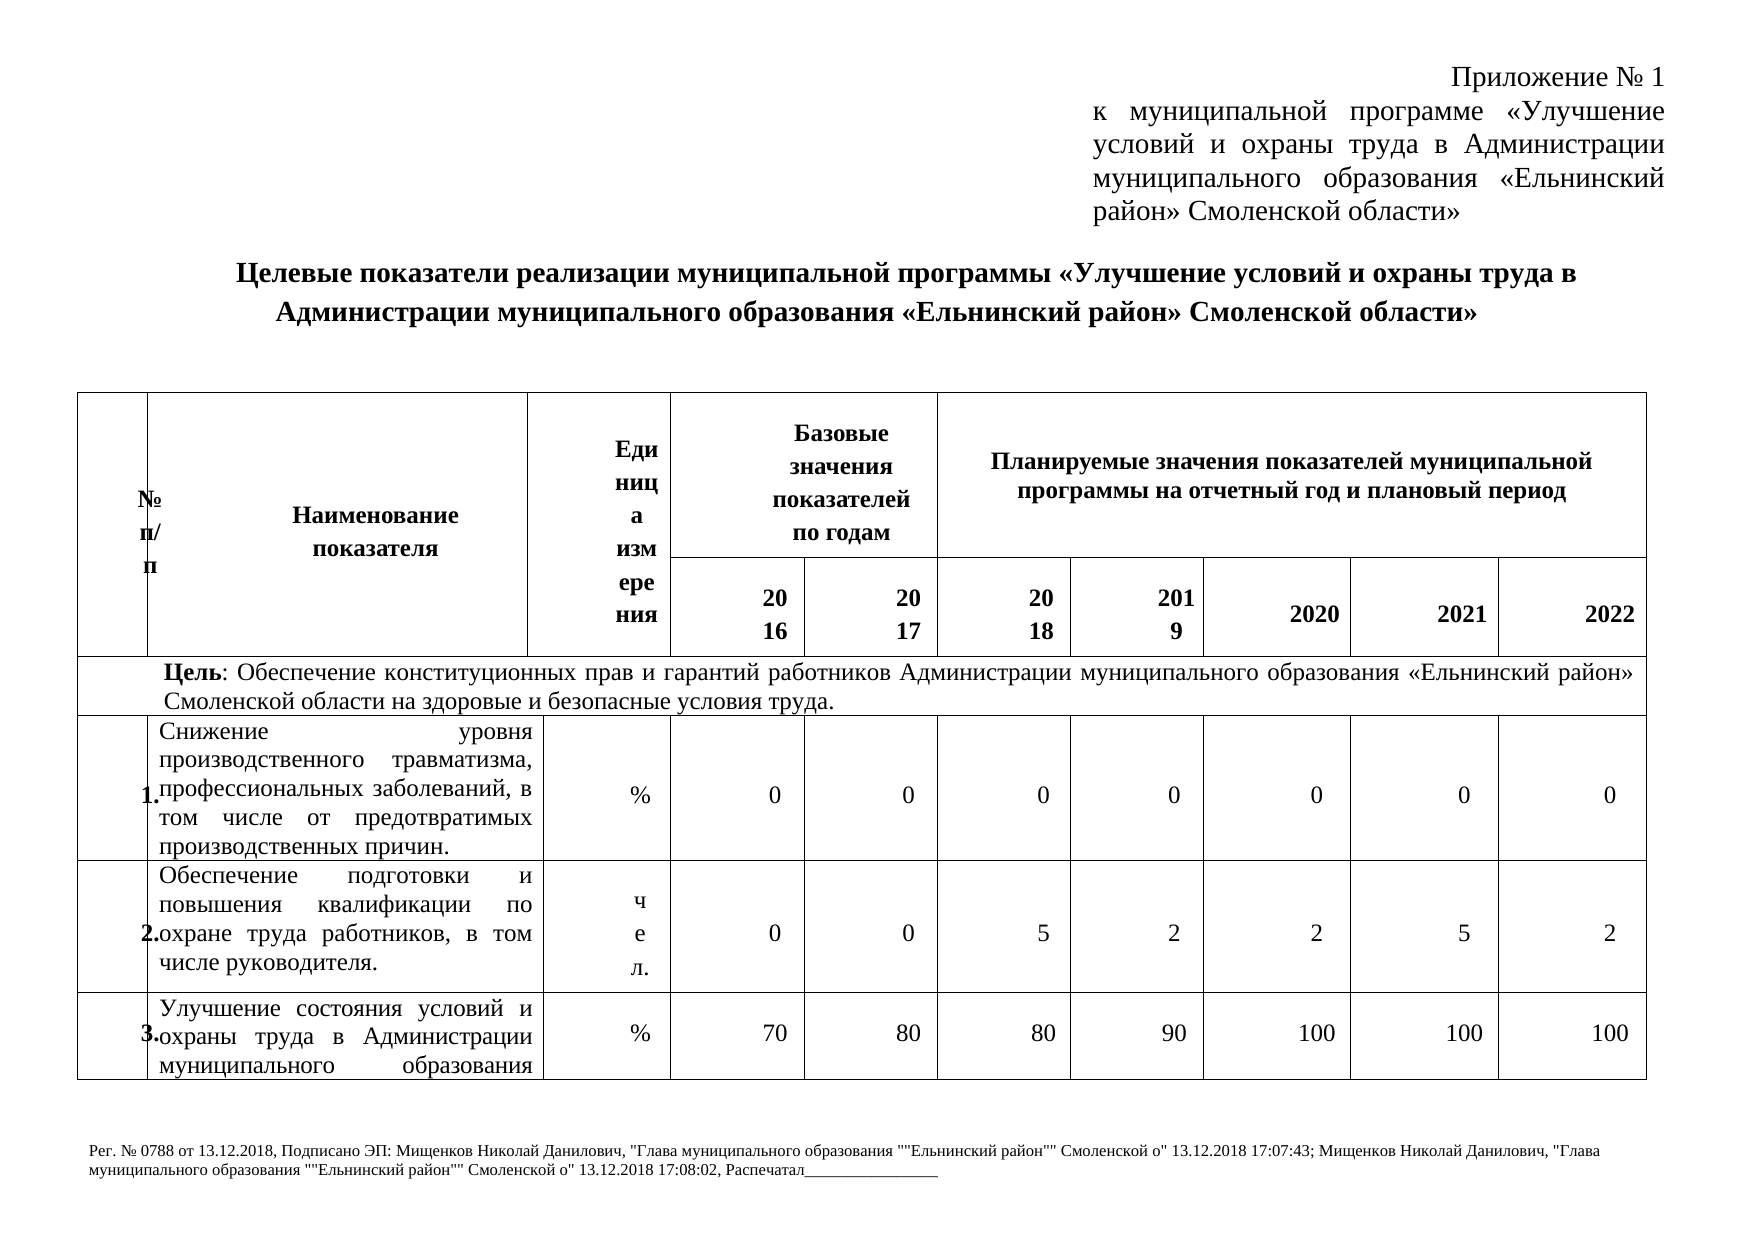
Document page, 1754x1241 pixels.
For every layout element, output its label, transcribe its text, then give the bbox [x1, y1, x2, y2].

table_cell 0 [671, 861, 804, 992]
table_cell 2016 [671, 558, 804, 656]
table_cell 70 [671, 993, 804, 1079]
text Целевые показатели реализации муниципальной программы «Улучшение условий и охраны труда в Администрации муниципального образования «Ельнинский район» Смоленской области» [89, 256, 1665, 328]
table_header Планируемые значения показателей муниципальной программы на отчетный год и плановый период [938, 393, 1646, 557]
table_cell 1. [78, 716, 147, 859]
table_header Базовые значения показателей по годам [671, 393, 937, 557]
text к муниципальной программе «Улучшение условий и охраны труда в Администрации муниципального образования «Ельнинский район» Смоленской области» [1093, 93, 1665, 227]
table_cell 0 [1499, 716, 1646, 859]
table_cell 5 [1351, 861, 1498, 992]
table_cell % [544, 993, 670, 1079]
table_cell 80 [938, 993, 1070, 1079]
table_header Наименование показателя [148, 393, 527, 656]
table_cell 0 [1204, 716, 1350, 859]
table_cell 2019 [1071, 558, 1203, 656]
table_cell 2. [78, 861, 147, 992]
table_cell чел. [544, 861, 670, 992]
table_cell 2018 [938, 558, 1070, 656]
table_cell 100 [1499, 993, 1646, 1079]
table_cell 0 [805, 716, 937, 859]
table_cell 90 [1071, 993, 1203, 1079]
table_cell 2021 [1351, 558, 1498, 656]
table_cell 2020 [1204, 558, 1350, 656]
table_cell 2 [1071, 861, 1203, 992]
table_cell Снижение уровня производственного травматизма, профессиональных заболеваний, в том числе от предотвратимых производственных причин. [148, 716, 543, 859]
table_cell 80 [805, 993, 937, 1079]
table_cell 0 [671, 716, 804, 859]
table_cell 2017 [805, 558, 937, 656]
table_cell 3. [78, 993, 147, 1079]
table_header № п/п [78, 393, 147, 656]
table_header Единица измерения [528, 393, 670, 656]
table_cell 0 [938, 716, 1070, 859]
table_cell 2 [1499, 861, 1646, 992]
table_cell 2 [1204, 861, 1350, 992]
table_cell 0 [1071, 716, 1203, 859]
table_cell 0 [805, 861, 937, 992]
text Приложение № 1 [89, 59, 1665, 93]
table_cell % [544, 716, 670, 859]
table_cell Цель: Обеспечение конституционных прав и гарантий работников Администрации муниципального образования «Ельнинский район» Смоленской области на здоровые и безопасные условия труда. [78, 657, 1646, 715]
table_cell 100 [1351, 993, 1498, 1079]
table_cell 2022 [1499, 558, 1646, 656]
table_cell 100 [1204, 993, 1350, 1079]
table_cell Обеспечение подготовки и повышения квалификации по охране труда работников, в том числе руководителя. [148, 861, 543, 992]
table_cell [148, 993, 543, 1079]
table_cell 5 [938, 861, 1070, 992]
table_cell 0 [1351, 716, 1498, 859]
